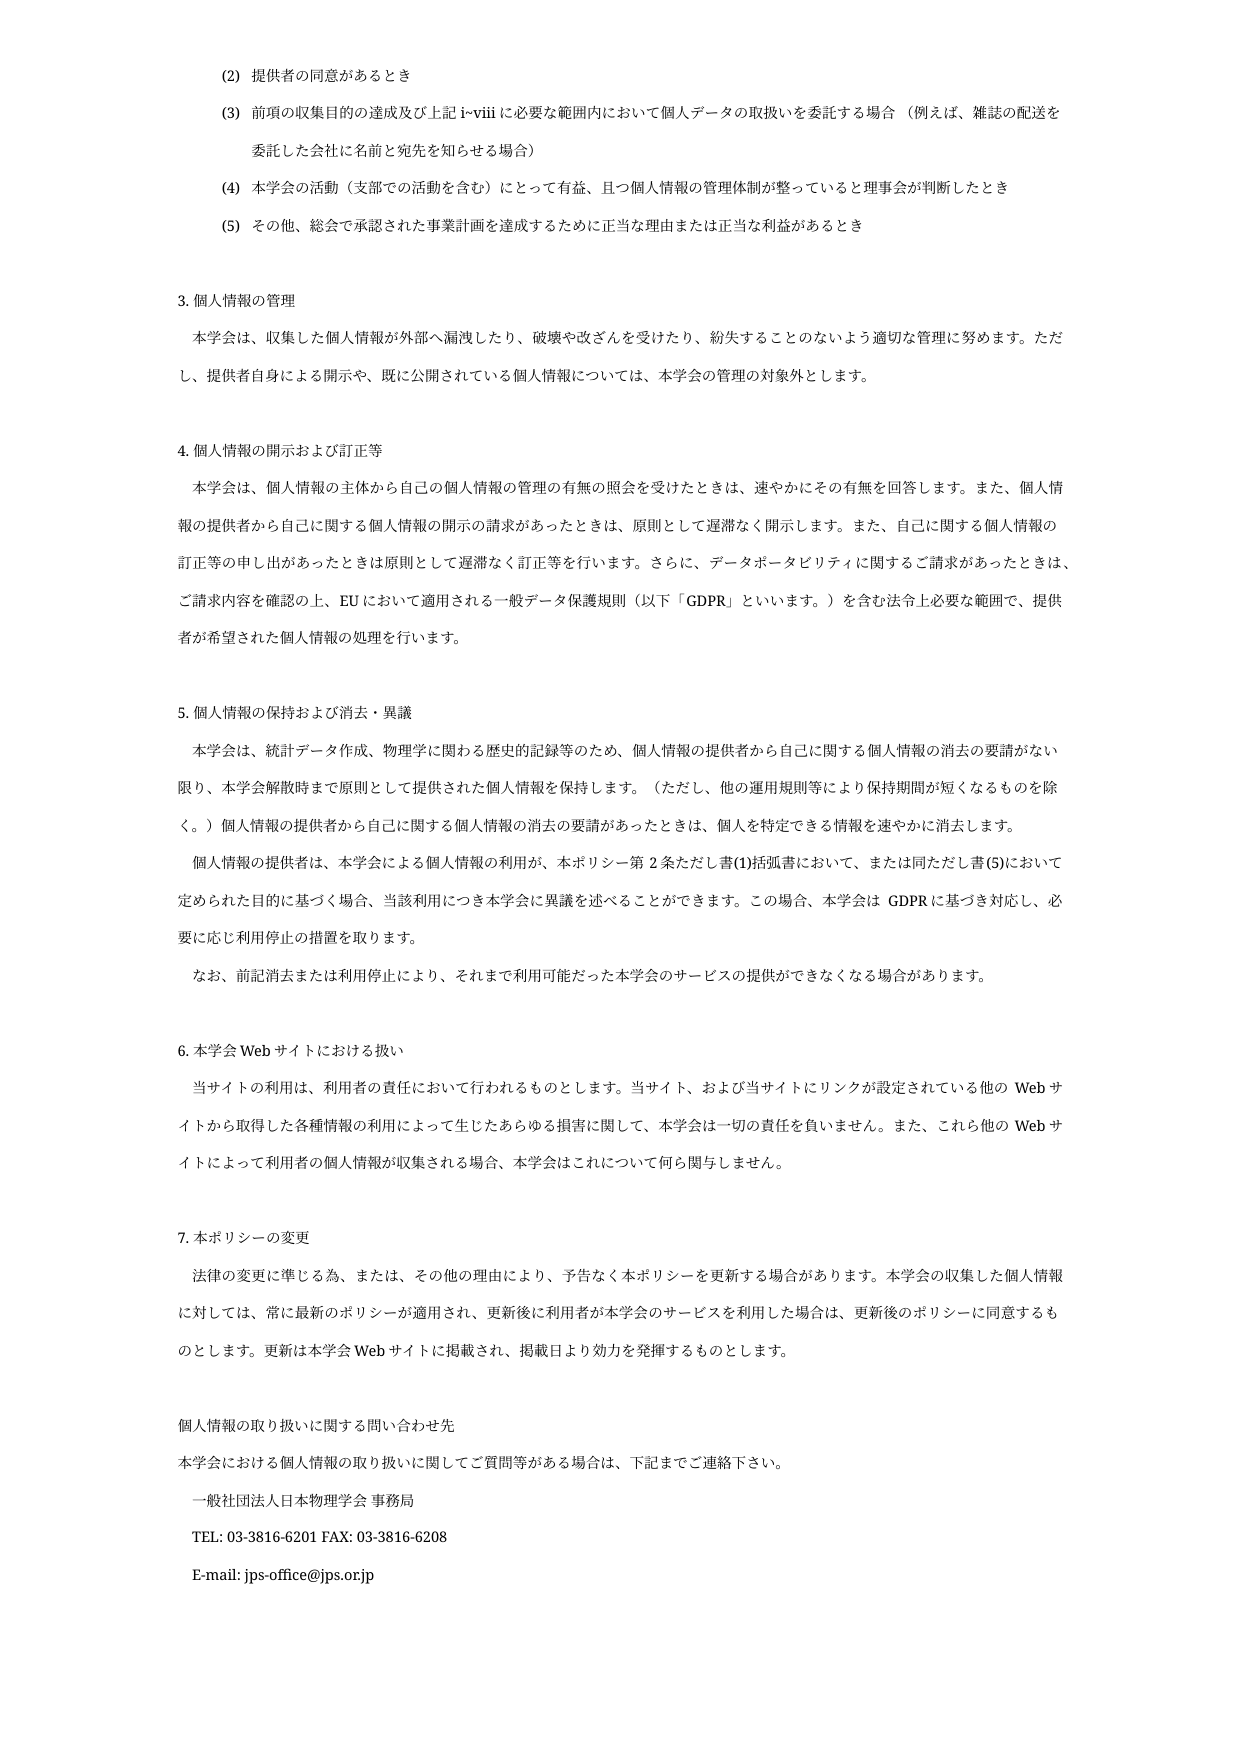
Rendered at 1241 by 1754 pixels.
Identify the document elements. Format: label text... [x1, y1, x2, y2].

text 6. 本学会Webサイトにおける扱い [177, 1031, 1063, 1068]
text 7. 本ポリシーの変更 [177, 1218, 1063, 1256]
text 法律の変更に準じる為、または、その他の理由により、予告なく本ポリシーを更新する場合があります。本学会の収集した個人情報に対しては、常に最新のポリシーが適用され、更新後に利用者が本学会のサービスを利用した場合は、更新後のポリシーに同意するものとします。更新は本学会Webサイトに掲載され、掲載日より効力を発揮するものとします。 [177, 1256, 1063, 1368]
text なお、前記消去または利用停止により、それまで利用可能だった本学会のサービスの提供ができなくなる場合があります。 [177, 956, 1063, 993]
text TEL: 03-3816-6201 FAX: 03-3816-6208 [177, 1518, 1063, 1556]
list 前項の収集目的の達成及び上記i~viiiに必要な範囲内において個人データの取扱いを委託する場合 （例えば、雑誌の配送を委託した会社に名前と宛先を知らせる場合） [222, 93, 1063, 168]
text 一般社団法人日本物理学会 事務局 [177, 1481, 1063, 1518]
list その他、総会で承認された事業計画を達成するために正当な理由または正当な利益があるとき [222, 206, 1063, 243]
text 5. 個人情報の保持および消去・異議 [177, 693, 1063, 731]
text 本学会における個人情報の取り扱いに関してご質問等がある場合は、下記までご連絡下さい。 [177, 1443, 1063, 1481]
text E-mail: jps-office@jps.or.jp [177, 1556, 1063, 1593]
text 4. 個人情報の開示および訂正等 [177, 431, 1063, 468]
text 当サイトの利用は、利用者の責任において行われるものとします。当サイト、および当サイトにリンクが設定されている他のWebサイトから取得した各種情報の利用によって生じたあらゆる損害に関して、本学会は一切の責任を負いません。また、これら他のWebサイトによって利用者の個人情報が収集される場合、本学会はこれについて何ら関与しません。 [177, 1068, 1063, 1181]
list 本学会の活動（支部での活動を含む）にとって有益、且つ個人情報の管理体制が整っていると理事会が判断したとき [222, 168, 1063, 206]
text 本学会は、収集した個人情報が外部へ漏洩したり、破壊や改ざんを受けたり、紛失することのないよう適切な管理に努めます。ただし、提供者自身による開示や、既に公開されている個人情報については、本学会の管理の対象外とします。 [177, 318, 1063, 393]
text 本学会は、個人情報の主体から自己の個人情報の管理の有無の照会を受けたときは、速やかにその有無を回答します。また、個人情報の提供者から自己に関する個人情報の開示の請求があったときは、原則として遅滞なく開示します。また、自己に関する個人情報の訂正等の申し出があったときは原則として遅滞なく訂正等を行います。さらに、データポータビリティに関するご請求があったときは、ご請求内容を確認の上、EUにおいて適用される一般データ保護規則（以下「GDPR」といいます。）を含む法令上必要な範囲で、提供者が希望された個人情報の処理を行います。 [177, 468, 1063, 656]
text 個人情報の提供者は、本学会による個人情報の利用が、本ポリシー第2条ただし書(1)括弧書において、または同ただし書(5)において定められた目的に基づく場合、当該利用につき本学会に異議を述べることができます。この場合、本学会はGDPRに基づき対応し、必要に応じ利用停止の措置を取ります。 [177, 843, 1063, 956]
text 本学会は、統計データ作成、物理学に関わる歴史的記録等のため、個人情報の提供者から自己に関する個人情報の消去の要請がない限り、本学会解散時まで原則として提供された個人情報を保持します。（ただし、他の運用規則等により保持期間が短くなるものを除く。）個人情報の提供者から自己に関する個人情報の消去の要請があったときは、個人を特定できる情報を速やかに消去します。 [177, 731, 1063, 843]
text 3. 個人情報の管理 [177, 281, 1063, 318]
text 個人情報の取り扱いに関する問い合わせ先 [177, 1406, 1063, 1443]
list 提供者の同意があるとき [222, 56, 1063, 93]
